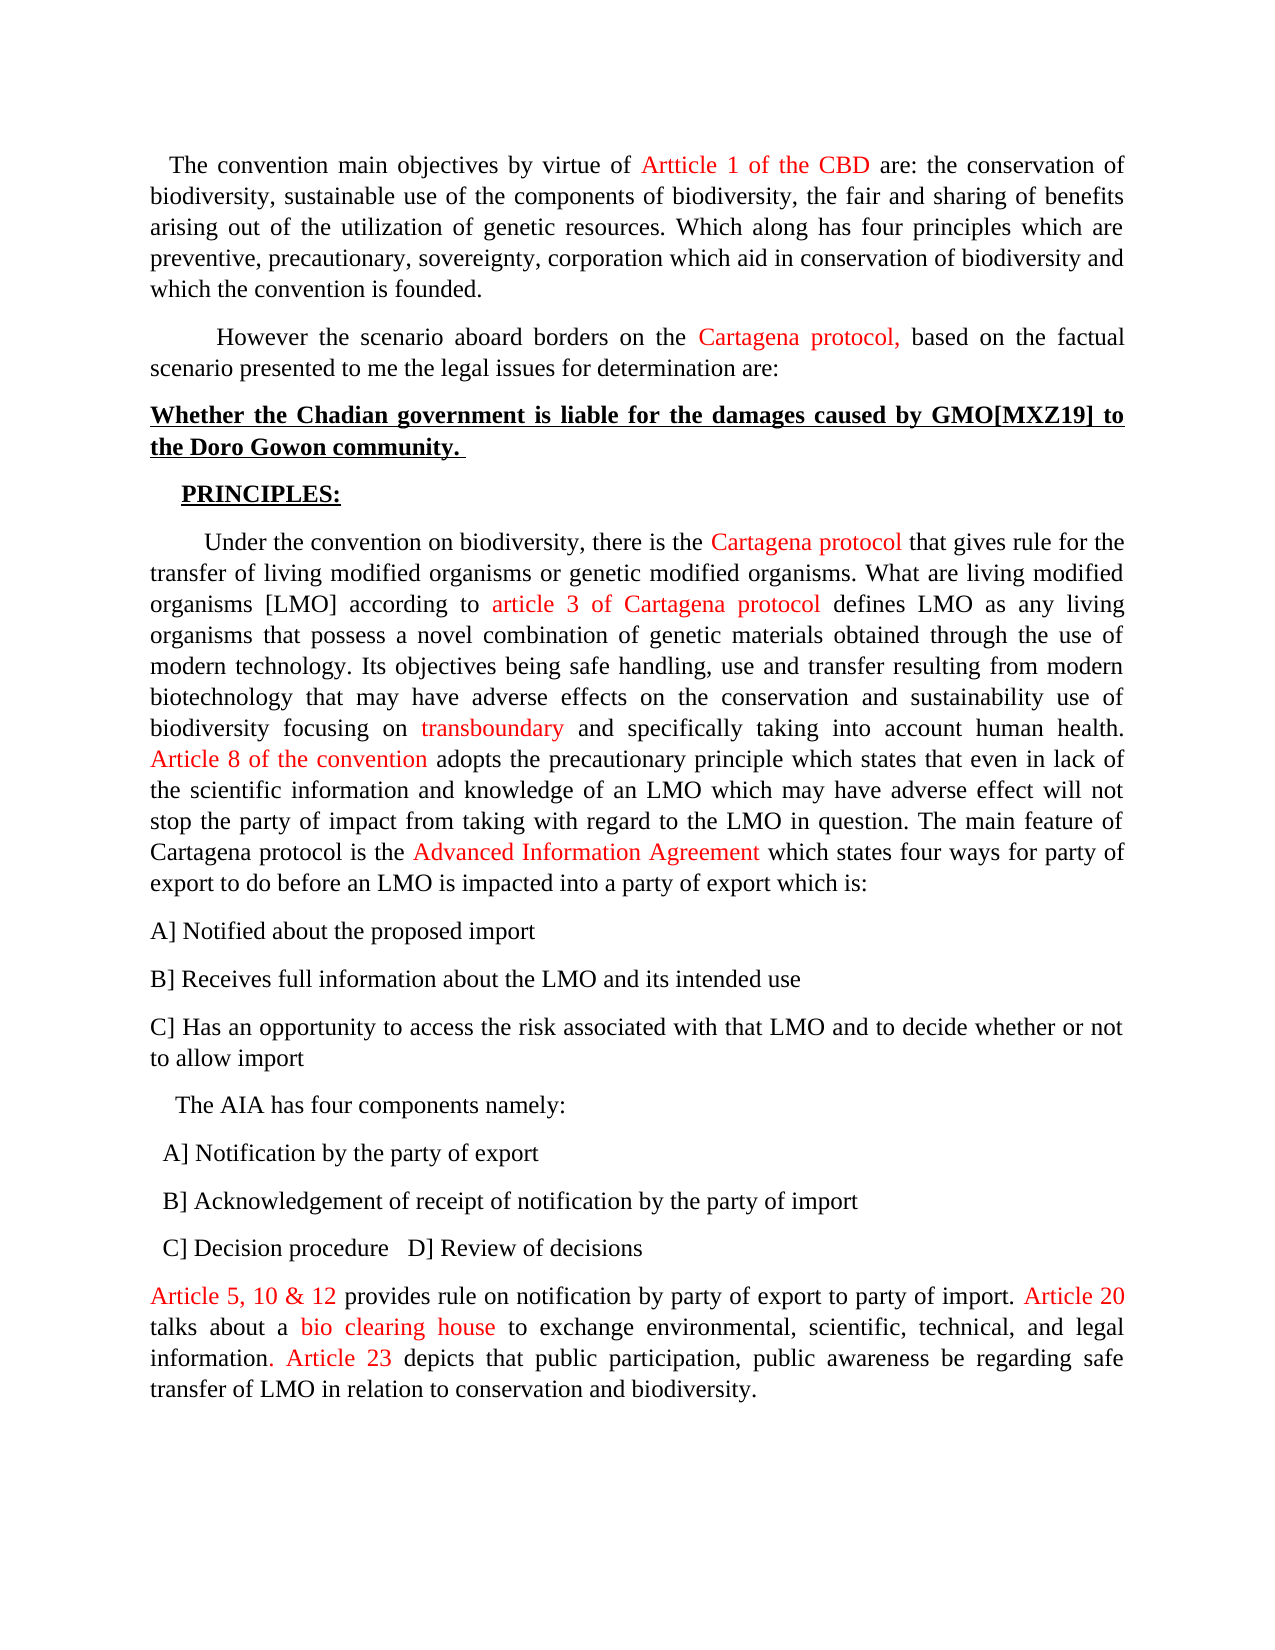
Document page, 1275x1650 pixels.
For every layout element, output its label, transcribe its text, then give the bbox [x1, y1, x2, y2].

text However the scenario aboard borders on the Cartagena protocol, based on the factual scenario presented to me the legal issues for determination are: [150, 322, 1125, 382]
text C] Decision procedure D] Review of decisions [150, 1233, 1125, 1262]
text Under the convention on biodiversity, there is the Cartagena protocol that gives rule for the transfer of living modified organisms or genetic modified organisms. What are living modified organisms [LMO] according to article 3 of Cartagena protocol defines LMO as any living organisms that possess a novel combination of genetic materials obtained through the use of modern technology. Its objectives being safe handling, use and transfer resulting from modern biotechnology that may have adverse effects on the conservation and sustainability use of biodiversity focusing on transboundary and specifically taking into account human health. Article 8 of the convention adopts the precautionary principle which states that even in lack of the scientific information and knowledge of an LMO which may have adverse effect will not stop the party of impact from taking with regard to the LMO in question. The main feature of Cartagena protocol is the Advanced Information Agreement which states four ways for party of export to do before an LMO is impacted into a party of export which is: [150, 527, 1125, 897]
text A] Notified about the proposed import [150, 916, 1125, 945]
text The convention main objectives by virtue of Artticle 1 of the CBD are: the conservation of biodiversity, sustainable use of the components of biodiversity, the fair and sharing of benefits arising out of the utilization of genetic resources. Which along has four principles which are preventive, precautionary, sovereignty, corporation which aid in conservation of biodiversity and which the convention is founded. [150, 150, 1125, 303]
text Article 5, 10 & 12 provides rule on notification by party of export to party of import. Article 20 talks about a bio clearing house to exchange environmental, scientific, technical, and legal information. Article 23 depicts that public participation, public awareness be regarding safe transfer of LMO in relation to conservation and biodiversity. [150, 1281, 1125, 1403]
text PRINCIPLES: [150, 479, 1125, 508]
text C] Has an opportunity to access the risk associated with that LMO and to decide whether or not to allow import [150, 1012, 1125, 1071]
text A] Notification by the party of export [150, 1138, 1125, 1167]
text Whether the Chadian government is liable for the damages caused by GMO[MXZ19] to the Doro Gowon community. [150, 401, 1125, 426]
text B] Receives full information about the LMO and its intended use [150, 964, 1125, 993]
text Whether the Chadian government is liable for the damages caused by GMO[MXZ19] to the Doro Gowon community. [150, 427, 1125, 460]
text The AIA has four components namely: [150, 1090, 1125, 1119]
text B] Acknowledgement of receipt of notification by the party of import [150, 1186, 1125, 1214]
